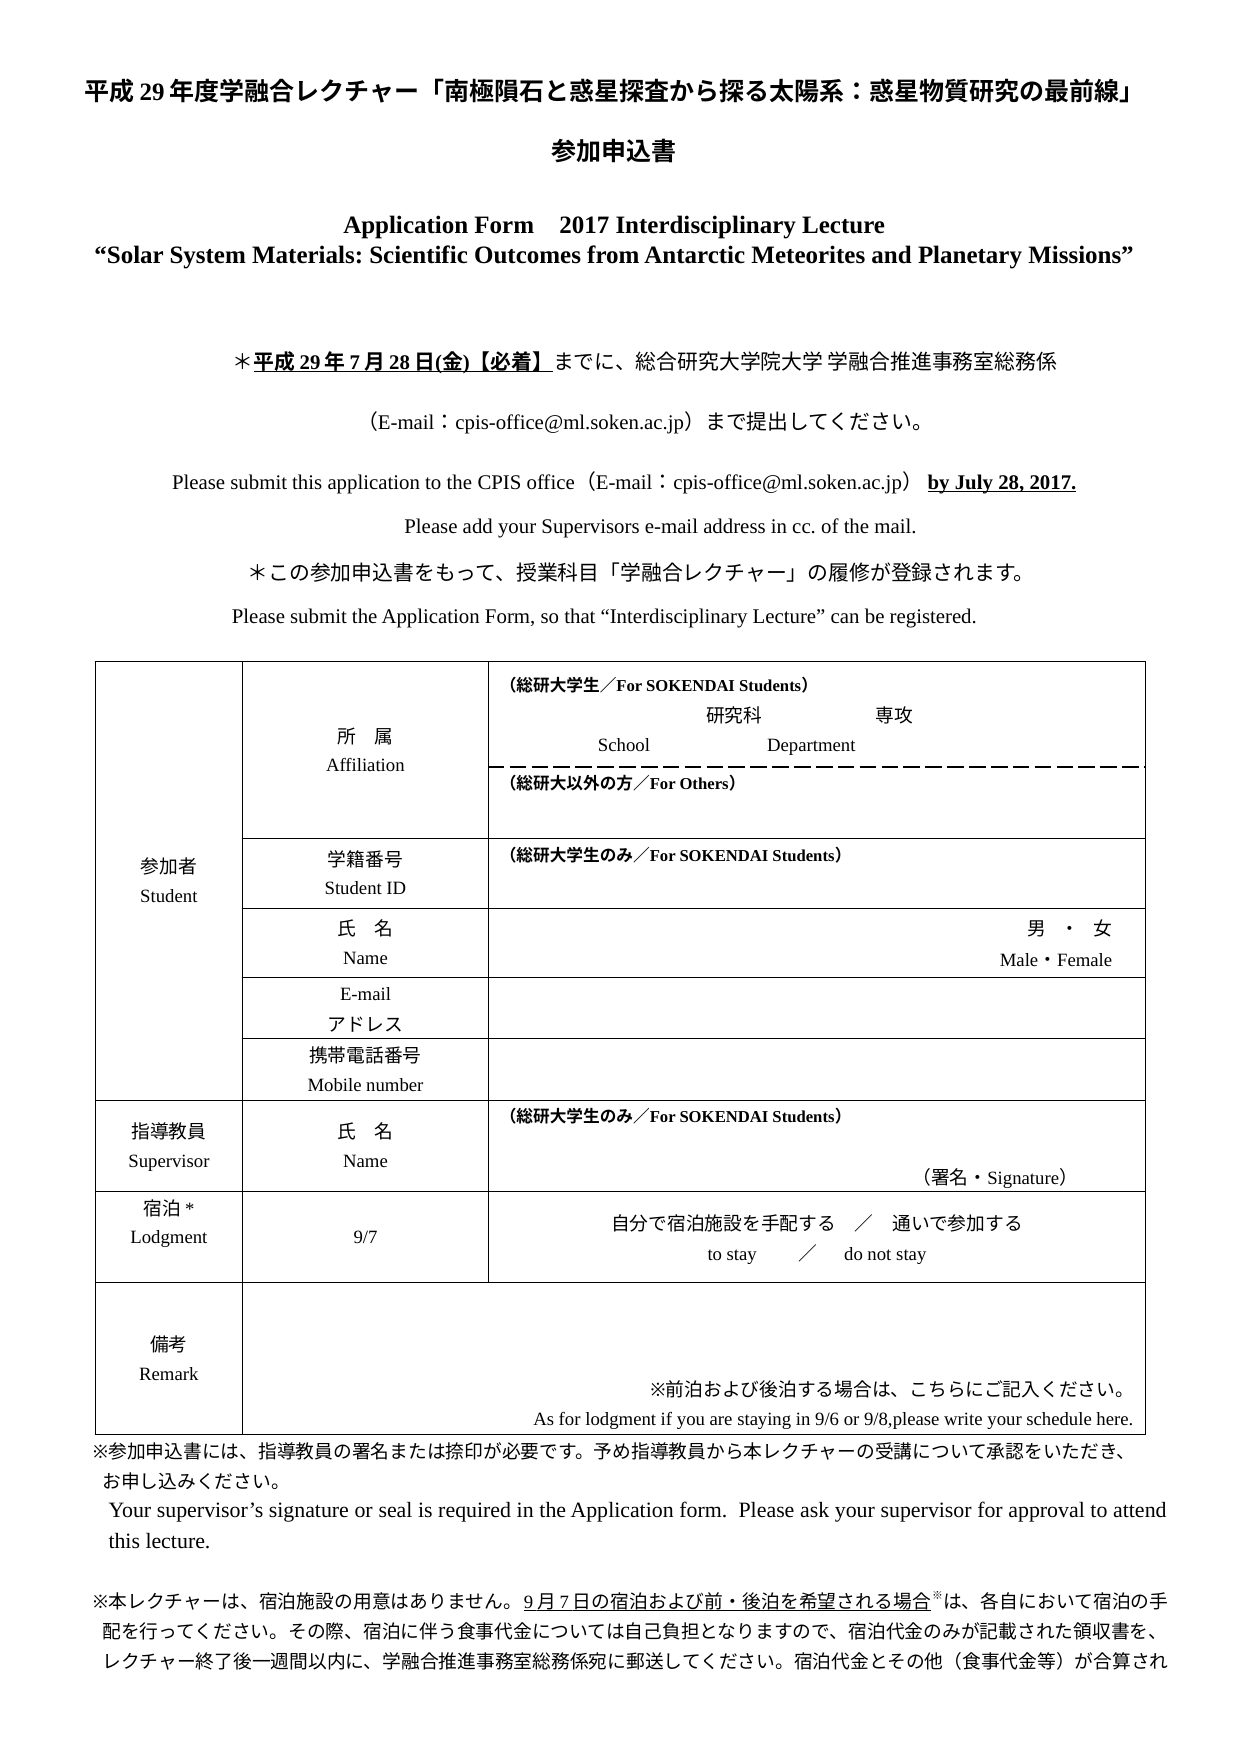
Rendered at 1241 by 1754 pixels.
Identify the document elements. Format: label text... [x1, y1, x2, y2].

table_cell [489, 1039, 1145, 1099]
table_cell 氏 名 Name [243, 909, 488, 977]
text 参加申込書 [70, 119, 1158, 179]
table_cell 氏 名 Name [243, 1101, 488, 1191]
text ※参加申込書には、指導教員の署名または捺印が必要です。予め指導教員から本レクチャーの受講について承認をいただき、 お申し込みください。 [93, 1435, 1169, 1495]
text （E-mail：cpis-office@ml.soken.ac.jp）まで提出してください。 [71, 390, 1177, 450]
text 平成29年度学融合レクチャー「南極隕石と惑星探査から探る太陽系：惑星物質研究の最前線」 [70, 59, 1158, 119]
table_cell （総研大以外の方／For Others） [489, 766, 1145, 838]
table_cell [489, 978, 1145, 1038]
table_cell E-mail アドレス [243, 978, 488, 1038]
text Application Form 2017 Interdisciplinary Lecture [70, 209, 1158, 240]
table_header 参加者 Student [96, 662, 242, 1099]
list Your supervisor’s signature or seal is required in the Application form. Please ask your supervisor for approval to attend this lecture. [108, 1495, 1169, 1555]
table_cell 9/7 [243, 1192, 488, 1282]
table_cell （総研大学生のみ／For SOKENDAI Students） （署名・Signature） [489, 1101, 1145, 1191]
text “Solar System Materials: Scientific Outcomes from Antarctic Meteorites and Planetary Missions” [70, 240, 1158, 270]
table_cell 備考 Remark [96, 1283, 242, 1434]
text Please submit this application to the CPIS office（E-mail：cpis-office@ml.soken.ac.jp） by July 28, 2017. [71, 450, 1177, 511]
table_cell 自分で宿泊施設を手配する ／ 通いで参加する to stay ／ do not stay [489, 1192, 1145, 1282]
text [93, 1585, 1169, 1676]
table_cell 学籍番号 Student ID [243, 839, 488, 907]
table_cell 指導教員 Supervisor [96, 1101, 242, 1191]
table_cell （総研大学生のみ／For SOKENDAI Students） [489, 839, 1145, 907]
text ＊この参加申込書をもって、授業科目「学融合レクチャー」の履修が登録されます。 [71, 541, 1169, 601]
text ＊平成29年7月28日(金)【必着】までに、総合研究大学院大学 学融合推進事務室総務係 [71, 330, 1177, 390]
table_cell 宿泊 * Lodgment [96, 1192, 242, 1282]
text Please add your Supervisors e-mail address in cc. of the mail. [71, 511, 1177, 541]
table_header 所 属 Affiliation [243, 662, 488, 838]
table_cell ※前泊および後泊する場合は、こちらにご記入ください。 As for lodgment if you are staying in 9/6 or 9/8,please write your schedule here. [243, 1283, 1145, 1434]
table_cell 男・女 Male・Female [489, 909, 1145, 977]
table_cell 携帯電話番号 Mobile number [243, 1039, 488, 1099]
table_header （総研大学生／For SOKENDAI Students） 研究科 専攻 School Department [489, 662, 1145, 766]
text Please submit the Application Form, so that “Interdisciplinary Lecture” can be registered. [71, 601, 1065, 631]
